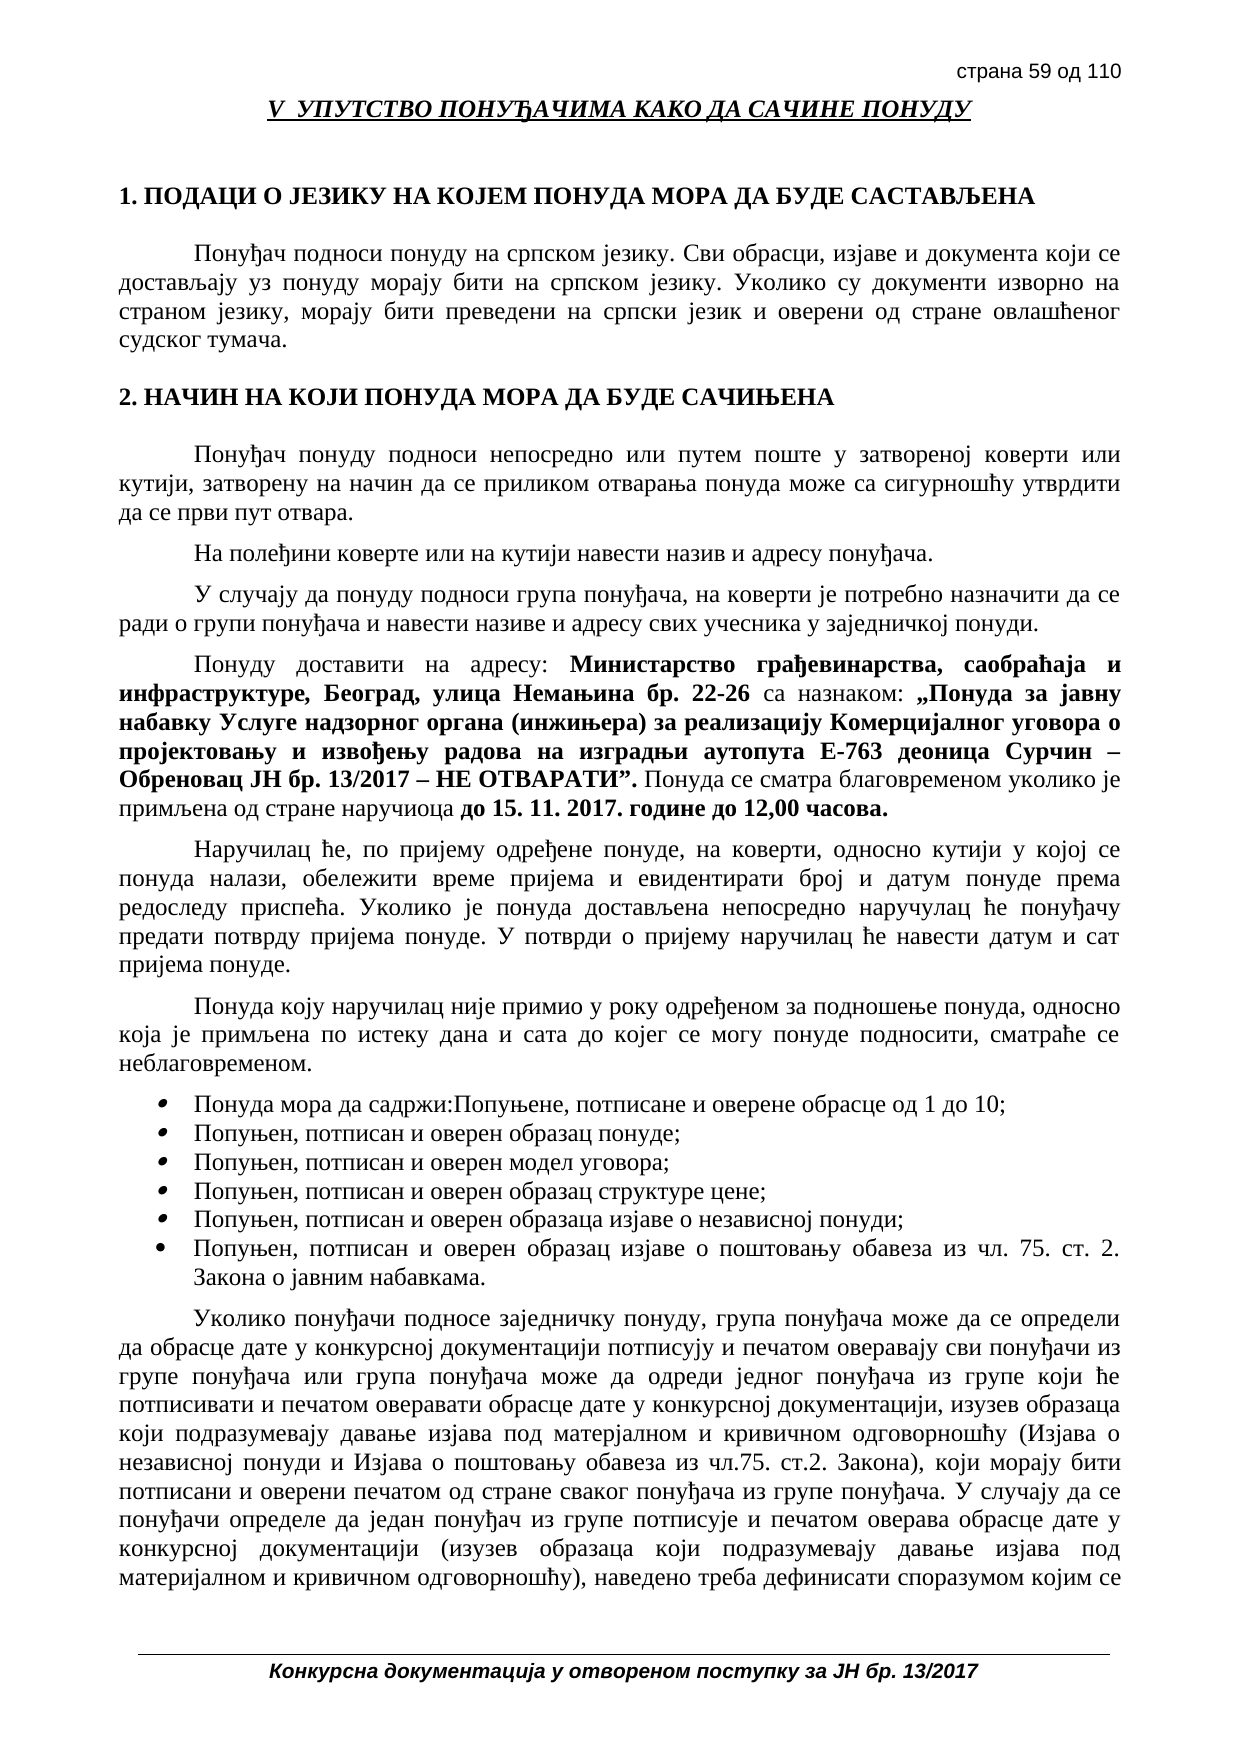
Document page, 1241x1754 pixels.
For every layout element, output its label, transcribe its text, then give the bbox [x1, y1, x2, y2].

text V УПУТСТВО ПОНУЂАЧИМА КАКО ДА САЧИНЕ ПОНУДУ [119, 94, 1121, 123]
list Попуњен, потписан и оверен образац структуре цене; [156, 1176, 1121, 1204]
text Наручилац ће, по пријему одређене понуде, на коверти, односно кутији у којој се понуда налази, обележити време пријема и евидентирати број и датум понуде према редоследу приспећа. Уколико је понуда достављена непосредно наручулац ће понуђачу предати потврду пријема понуде. У потврди о пријему наручилац ће навести датум и сат пријема понуде. [119, 834, 1121, 978]
list Попуњен, потписан и оверен образаца изјаве о независној понуди; [156, 1204, 1121, 1233]
list Попуњен, потписан и оверен модел уговора; [156, 1147, 1121, 1176]
text 2. НАЧИН НА КОЈИ ПОНУДА МОРА ДА БУДЕ САЧИЊЕНА [119, 382, 1121, 411]
text 1. ПОДАЦИ О ЈЕЗИКУ НА КОЈЕМ ПОНУДА МОРА ДА БУДЕ САСТАВЉЕНА [119, 181, 1121, 209]
list Попуњен, потписан и оверен образац понуде; [156, 1118, 1121, 1147]
text Понуду доставити на адресу: Министарство грађевинарства, саобраћаја и инфраструктуре, Београд, улица Немањина бр. 22-26 са назнаком: „Понуда за јавну набавку Услуге надзорног органа (инжињера) за реализацију Комерцијалног уговора о пројектовању и извођењу радова на изградњи аутопута Е-763 деоница Сурчин – Обреновац ЈН бр. 13/2017 – НЕ ОТВАРАТИ”. Понуда се сматра благовременом уколико је примљена од стране наручиоца до 15. 11. 2017. године до 12,00 часова. [119, 649, 1121, 822]
text На полеђини коверте или на кутији навести назив и адресу понуђача. [119, 538, 1121, 567]
list Понуда мора да садржи:Попуњене, потписане и оверене обрасце од 1 до 10; [156, 1089, 1121, 1118]
list Попуњен, потписан и оверен образац изјаве о поштовању обавеза из чл. 75. ст. 2. Закона о јавним набавкама. [156, 1233, 1121, 1291]
text Понуда коју наручилац није примио у року одређеном за подношење понуда, односно која је примљена по истеку дана и сата до којег се могу понуде подносити, сматраће се неблаговременом. [119, 991, 1121, 1077]
text У случају да понуду подноси група понуђача, на коверти је потребно назначити да се ради о групи понуђача и навести називе и адресу свих учесника у заједничкој понуди. [119, 579, 1121, 637]
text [119, 1303, 1121, 1591]
text Понуђач понуду подноси непосредно или путем поште у затвореној коверти или кутији, затворену на начин да се приликом отварања понуда може са сигурношћу утврдити да се први пут отвара. [119, 439, 1121, 526]
text Понуђач подноси понуду на српском језику. Сви обрасци, изјаве и документа који се достављају уз понуду морају бити на српском језику. Уколико су документи изворно на страном језику, морају бити преведени на српски језик и оверени од стране овлашћеног судског тумача. [119, 238, 1121, 353]
